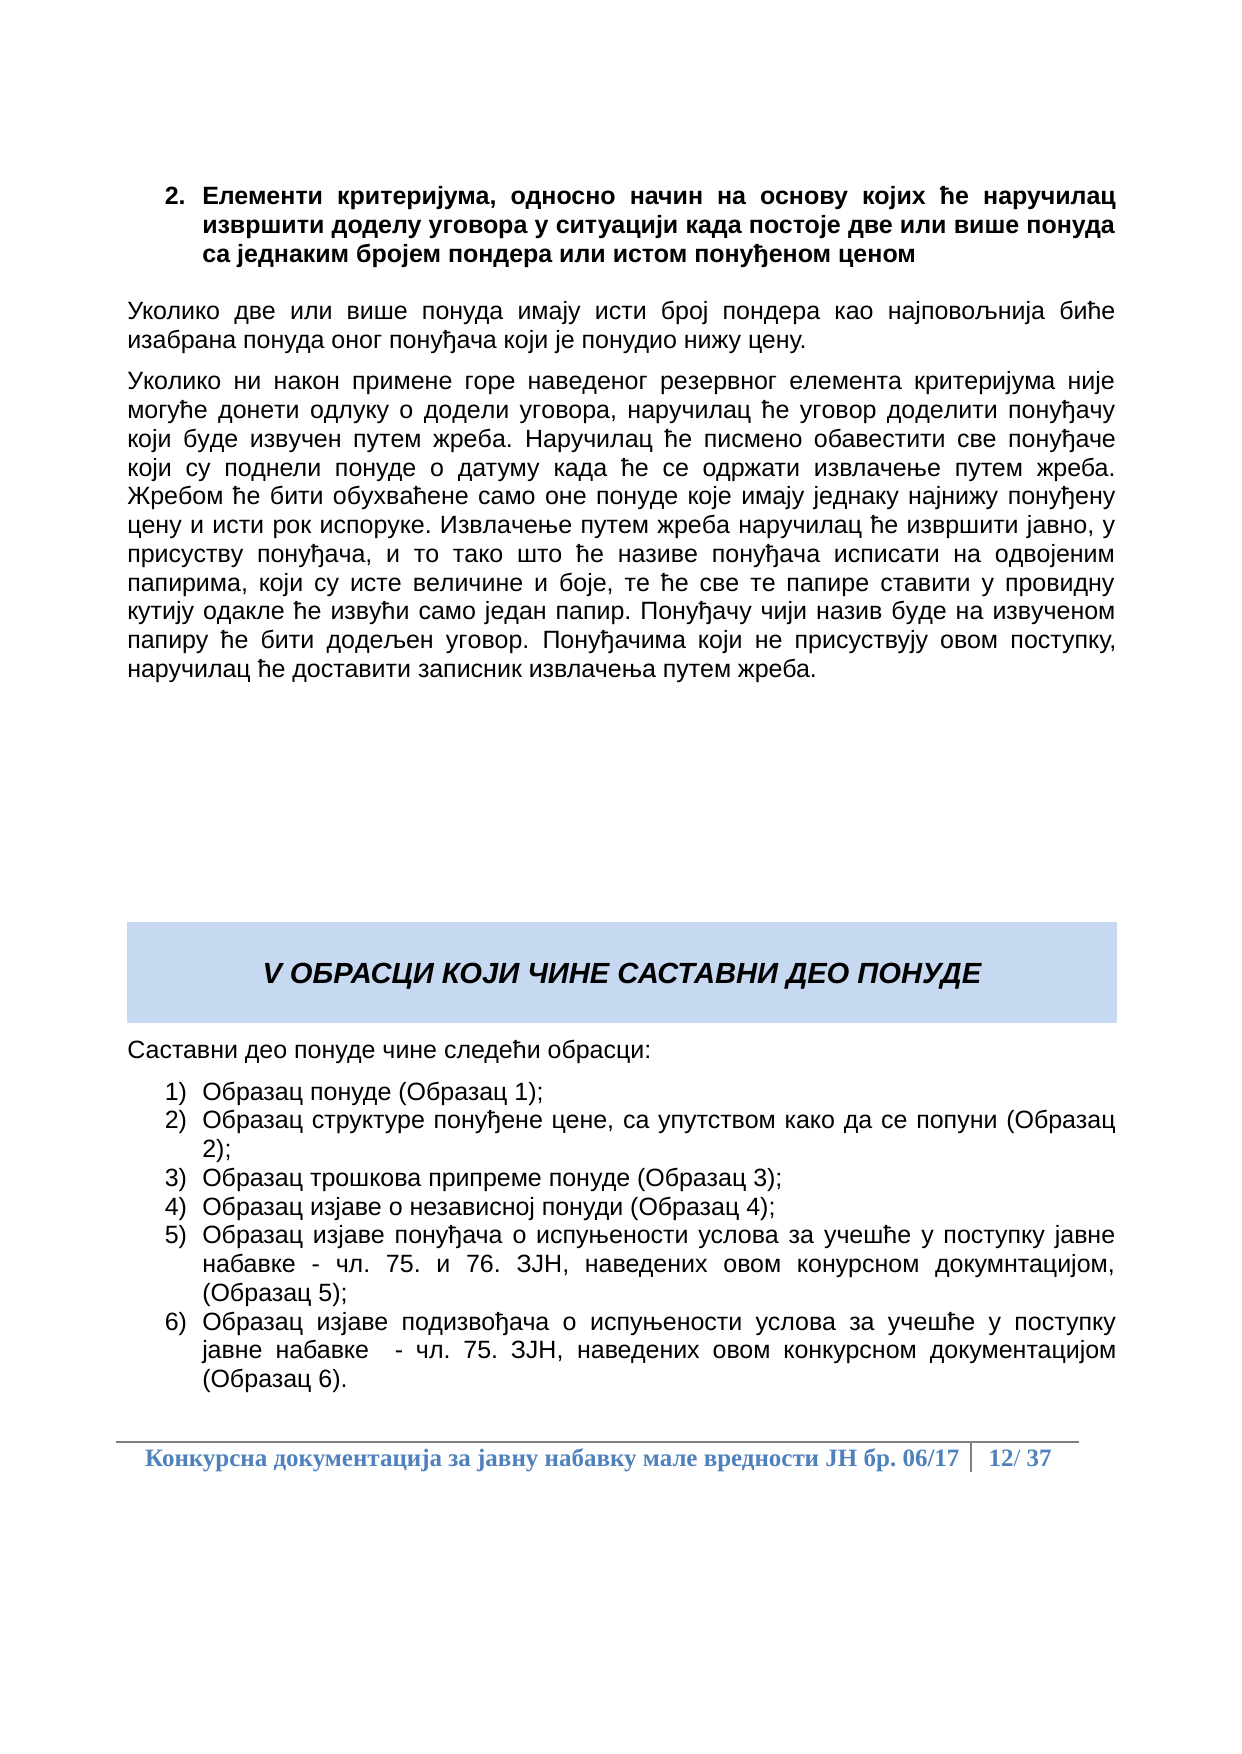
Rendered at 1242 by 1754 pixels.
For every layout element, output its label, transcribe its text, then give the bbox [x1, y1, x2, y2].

list Образац структуре понуђене цене, са упутством како да се попуни (Образац 2); [164, 1105, 1117, 1163]
list Образац изјаве понуђача о испуњености услова за учешће у поступку јавне набавке - чл. 75. и 76. ЗЈН, наведених овом конурсном докумнтацијом, (Образац 5); [164, 1220, 1117, 1307]
list Образац понуде (Образац 1); [164, 1077, 1117, 1105]
list Образац изјаве о независној понуди (Образац 4); [164, 1192, 1117, 1220]
text Саставни део понуде чине следећи обрасци: [127, 1035, 1117, 1064]
list Образац трошкова припреме понуде (Образац 3); [164, 1163, 1117, 1192]
text Уколико две или више понуда имају исти број пондера као најповољнија биће изабрана понуда оног понуђача који је понудио нижу цену. [127, 296, 1117, 354]
list Образац изјаве подизвођача о испуњености услова за учешће у поступку јавне набавке - чл. 75. ЗЈН, наведених овом конкурсном документацијом (Образац 6). [164, 1307, 1117, 1393]
list Елементи критеријума, односно начин на основу којих ће наручилац извршити доделу уговора у ситуацији када постоје две или више понуда са једнаким бројем пондера или истом понуђеном ценом [164, 181, 1117, 267]
text Уколико ни након примене горе наведеног резервног елемента критеријума није могуће донети одлуку о додели уговора, наручилац ће уговор доделити понуђачу који буде извучен путем жреба. Наручилац ће писмено обавестити све понуђаче који су поднели понуде о датуму када ће се одржати извлачење путем жреба. Жребом ће бити обухваћене само оне понуде које имају једнаку најнижу понуђену цену и исти рок испоруке. Извлачење путем жреба наручилац ће извршити јавно, у присуству понуђача, и то тако што ће називе понуђача исписати на одвојеним папирима, који су исте величине и боје, те ће све те папире ставити у провидну кутију одакле ће извући само један папир. Понуђачу чији назив буде на извученом папиру ће бити додељен уговор. Понуђачима који не присуствују овом поступку, наручилац ће доставити записник извлачења путем жреба. [127, 366, 1117, 682]
text V ОБРАСЦИ КОЈИ ЧИНЕ САСТАВНИ ДЕО ПОНУДЕ [127, 956, 1117, 989]
